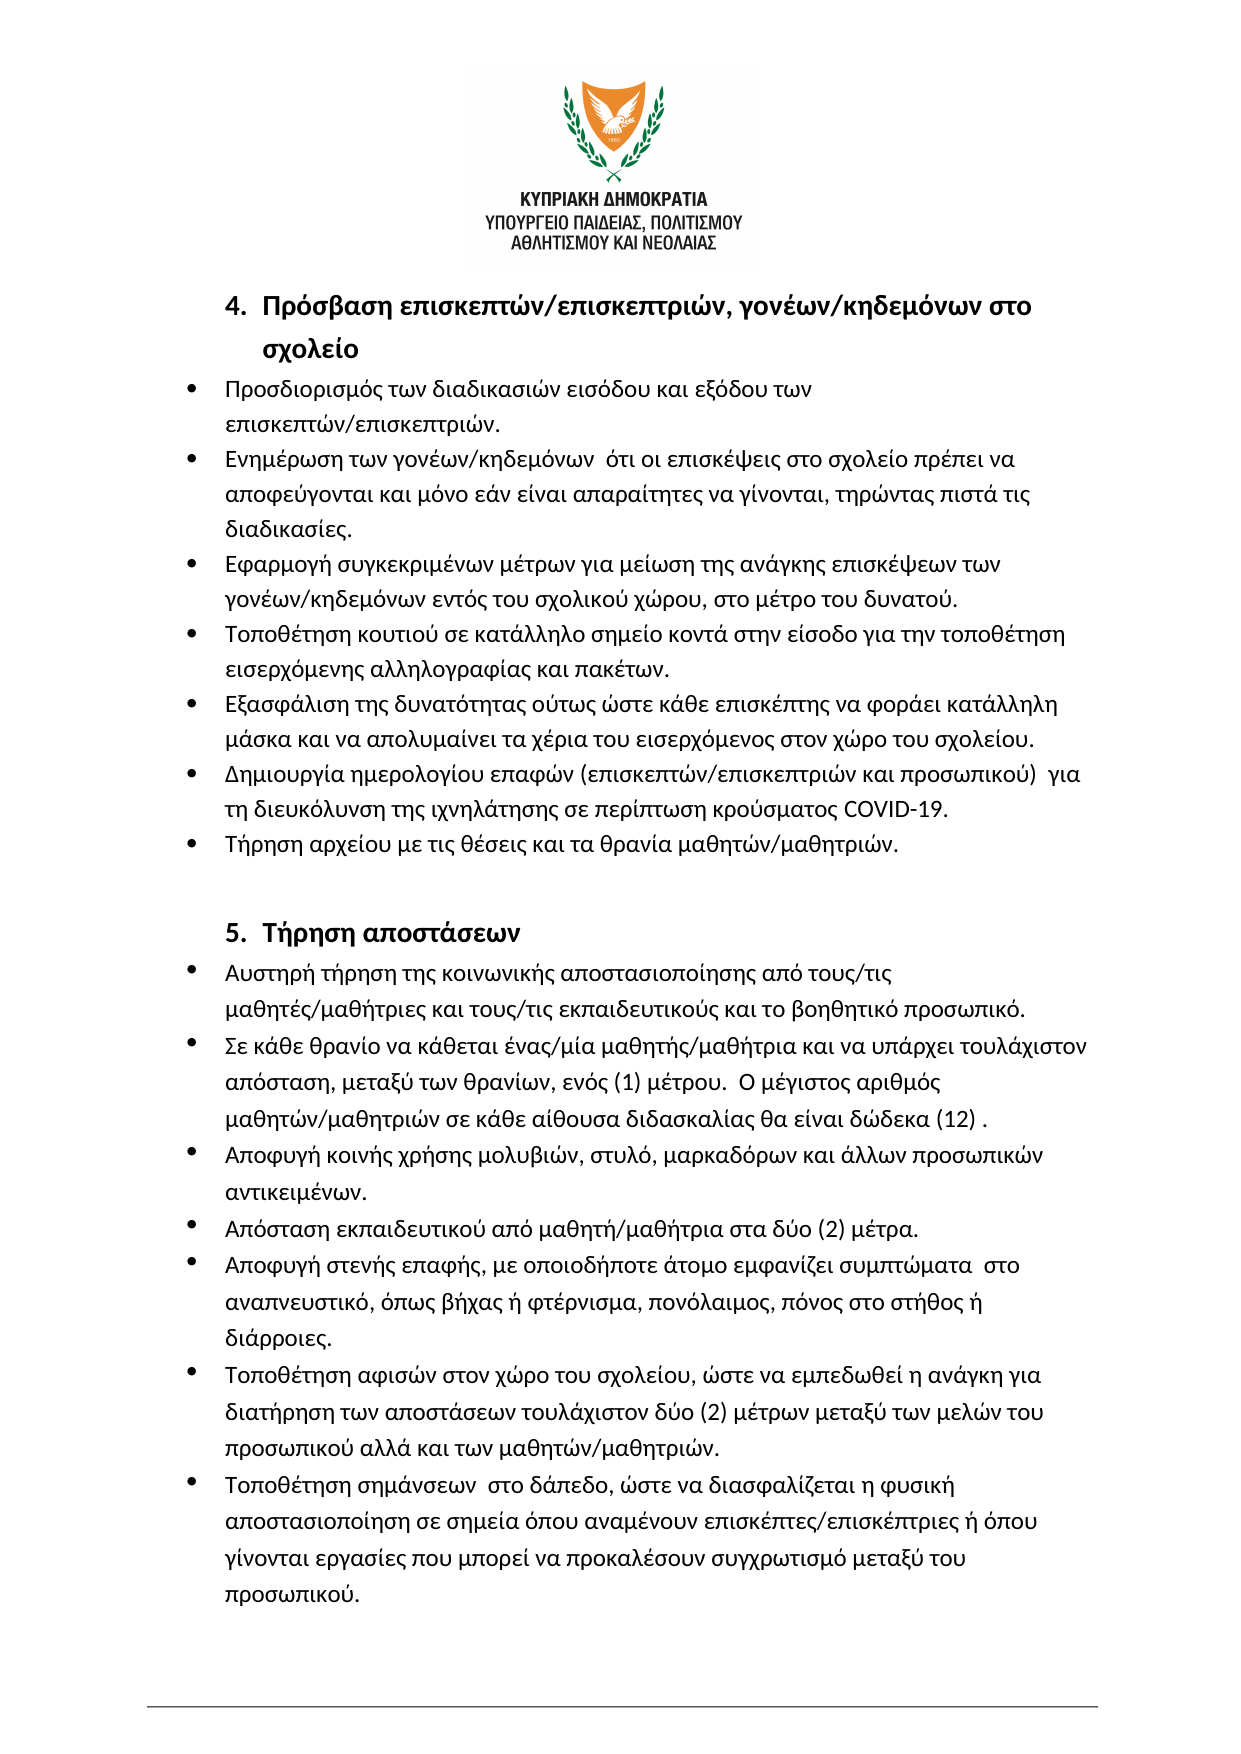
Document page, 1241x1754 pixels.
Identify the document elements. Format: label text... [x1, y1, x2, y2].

list Τοποθέτηση σηµάνσεων στο δάπεδο, ώστε να διασφαλίζεται η φυσική αποστασιοποίηση σε σηµεία όπου αναµένουν επισκέπτες/επισκέπτριες ή όπου γίνονται εργασίες που µπορεί να προκαλέσουν συγχρωτισµό µεταξύ του προσωπικού. [187, 1469, 1090, 1609]
list Ενηµέρωση των γονέων/κηδεµόνων ότι οι επισκέψεις στο σχολείο πρέπει να αποφεύγονται και µόνο εάν είναι απαραίτητες να γίνονται, τηρώντας πιστά τις διαδικασίες. [187, 443, 1090, 543]
list Τήρηση αποστάσεων [225, 914, 1090, 950]
list Αποφυγή κοινής χρήσης µολυβιών, στυλό, µαρκαδόρων και άλλων προσωπικών αντικειµένων. [187, 1140, 1090, 1207]
list Σε κάθε θρανίο να κάθεται ένας/µία µαθητής/µαθήτρια και να υπάρχει τουλάχιστον απόσταση, µεταξύ των θρανίων, ενός (1) µέτρου. Ο µέγιστος αριθµός µαθητών/µαθητριών σε κάθε αίθουσα διδασκαλίας θα είναι δώδεκα (12) . [187, 1030, 1090, 1134]
list Απόσταση εκπαιδευτικού από µαθητή/µαθήτρια στα δύο (2) µέτρα. [187, 1213, 1090, 1243]
list Προσδιορισµός των διαδικασιών εισόδου και εξόδου των επισκεπτών/επισκεπτριών. [187, 373, 1090, 438]
list ∆ηµιουργία ηµερολογίου επαφών (επισκεπτών/επισκεπτριών και προσωπικού) για τη διευκόλυνση της ιχνηλάτησης σε περίπτωση κρούσµατος COVID-19. [187, 758, 1090, 823]
list Αποφυγή στενής επαφής, µε οποιοδήποτε άτοµο εµφανίζει συµπτώµατα στο αναπνευστικό, όπως βήχας ή φτέρνισµα, πονόλαιµος, πόνος στο στήθος ή διάρροιες. [187, 1249, 1090, 1353]
list Τήρηση αρχείου µε τις θέσεις και τα θρανία µαθητών/µαθητριών. [187, 828, 1090, 858]
picture [464, 68, 762, 269]
list Αυστηρή τήρηση της κοινωνικής αποστασιοποίησης από τους/τις µαθητές/µαθήτριες και τους/τις εκπαιδευτικούς και το βοηθητικό προσωπικό. [187, 957, 1090, 1024]
list Εξασφάλιση της δυνατότητας ούτως ώστε κάθε επισκέπτης να φοράει κατάλληλη µάσκα και να απολυµαίνει τα χέρια του εισερχόµενος στον χώρο του σχολείου. [187, 688, 1090, 753]
list Τοποθέτηση κουτιού σε κατάλληλο σηµείο κοντά στην είσοδο για την τοποθέτηση εισερχόµενης αλληλογραφίας και πακέτων. [187, 618, 1090, 683]
list Εφαρµογή συγκεκριµένων µέτρων για µείωση της ανάγκης επισκέψεων των γονέων/κηδεµόνων εντός του σχολικού χώρου, στο µέτρο του δυνατού. [187, 548, 1090, 613]
list Τοποθέτηση αφισών στον χώρο του σχολείου, ώστε να εµπεδωθεί η ανάγκη για διατήρηση των αποστάσεων τουλάχιστον δύο (2) µέτρων µεταξύ των µελών του προσωπικού αλλά και των µαθητών/µαθητριών. [187, 1359, 1090, 1463]
list Πρόσβαση επισκεπτών/επισκεπτριών, γονέων/κηδεμόνων στο σχολείο [225, 287, 1090, 366]
